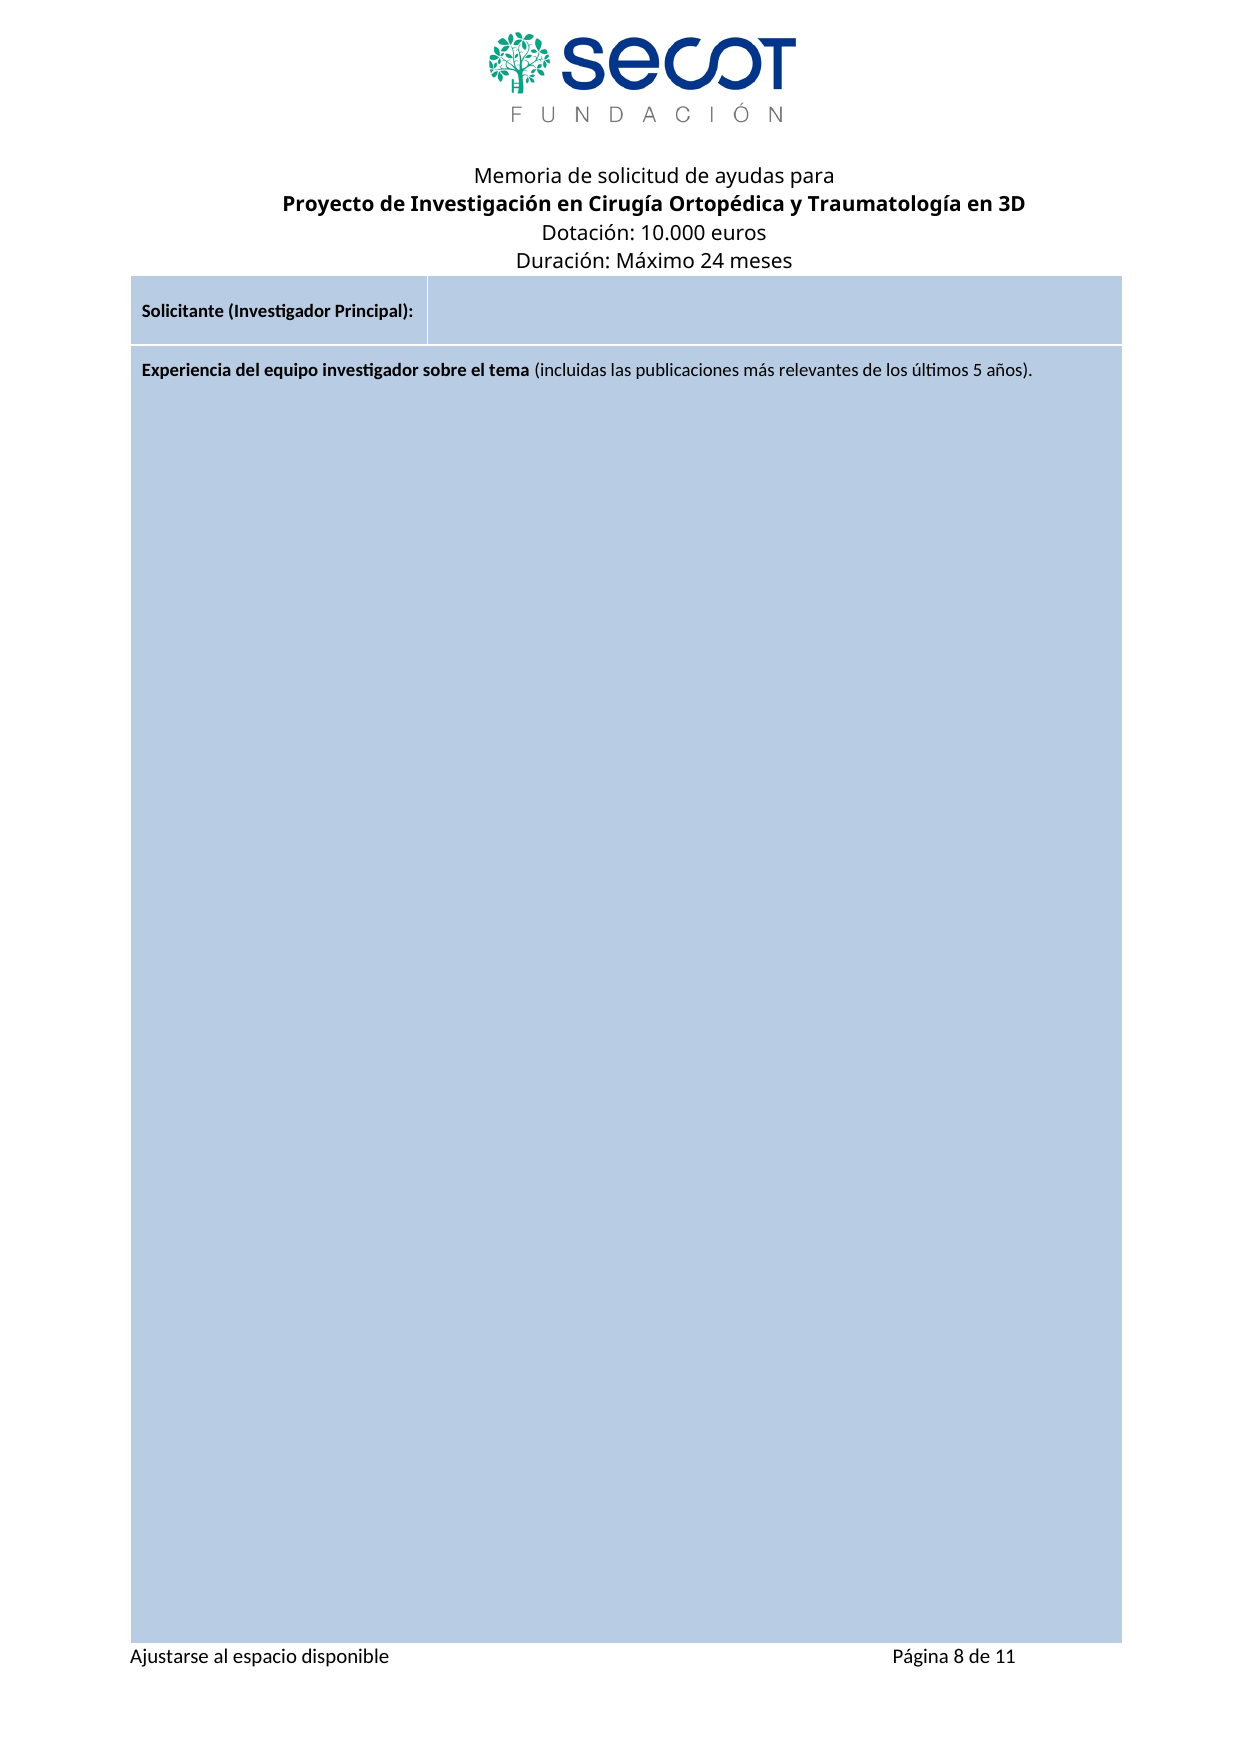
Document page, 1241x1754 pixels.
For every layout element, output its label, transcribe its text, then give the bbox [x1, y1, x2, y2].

table_header [428, 276, 1122, 344]
table_cell Experiencia del equipo investigador sobre el tema (incluidas las publicaciones más relevantes de los últimos 5 años). [131, 346, 1122, 1643]
table_header Solicitante (Investigador Principal): [131, 276, 427, 344]
picture [483, 30, 800, 131]
